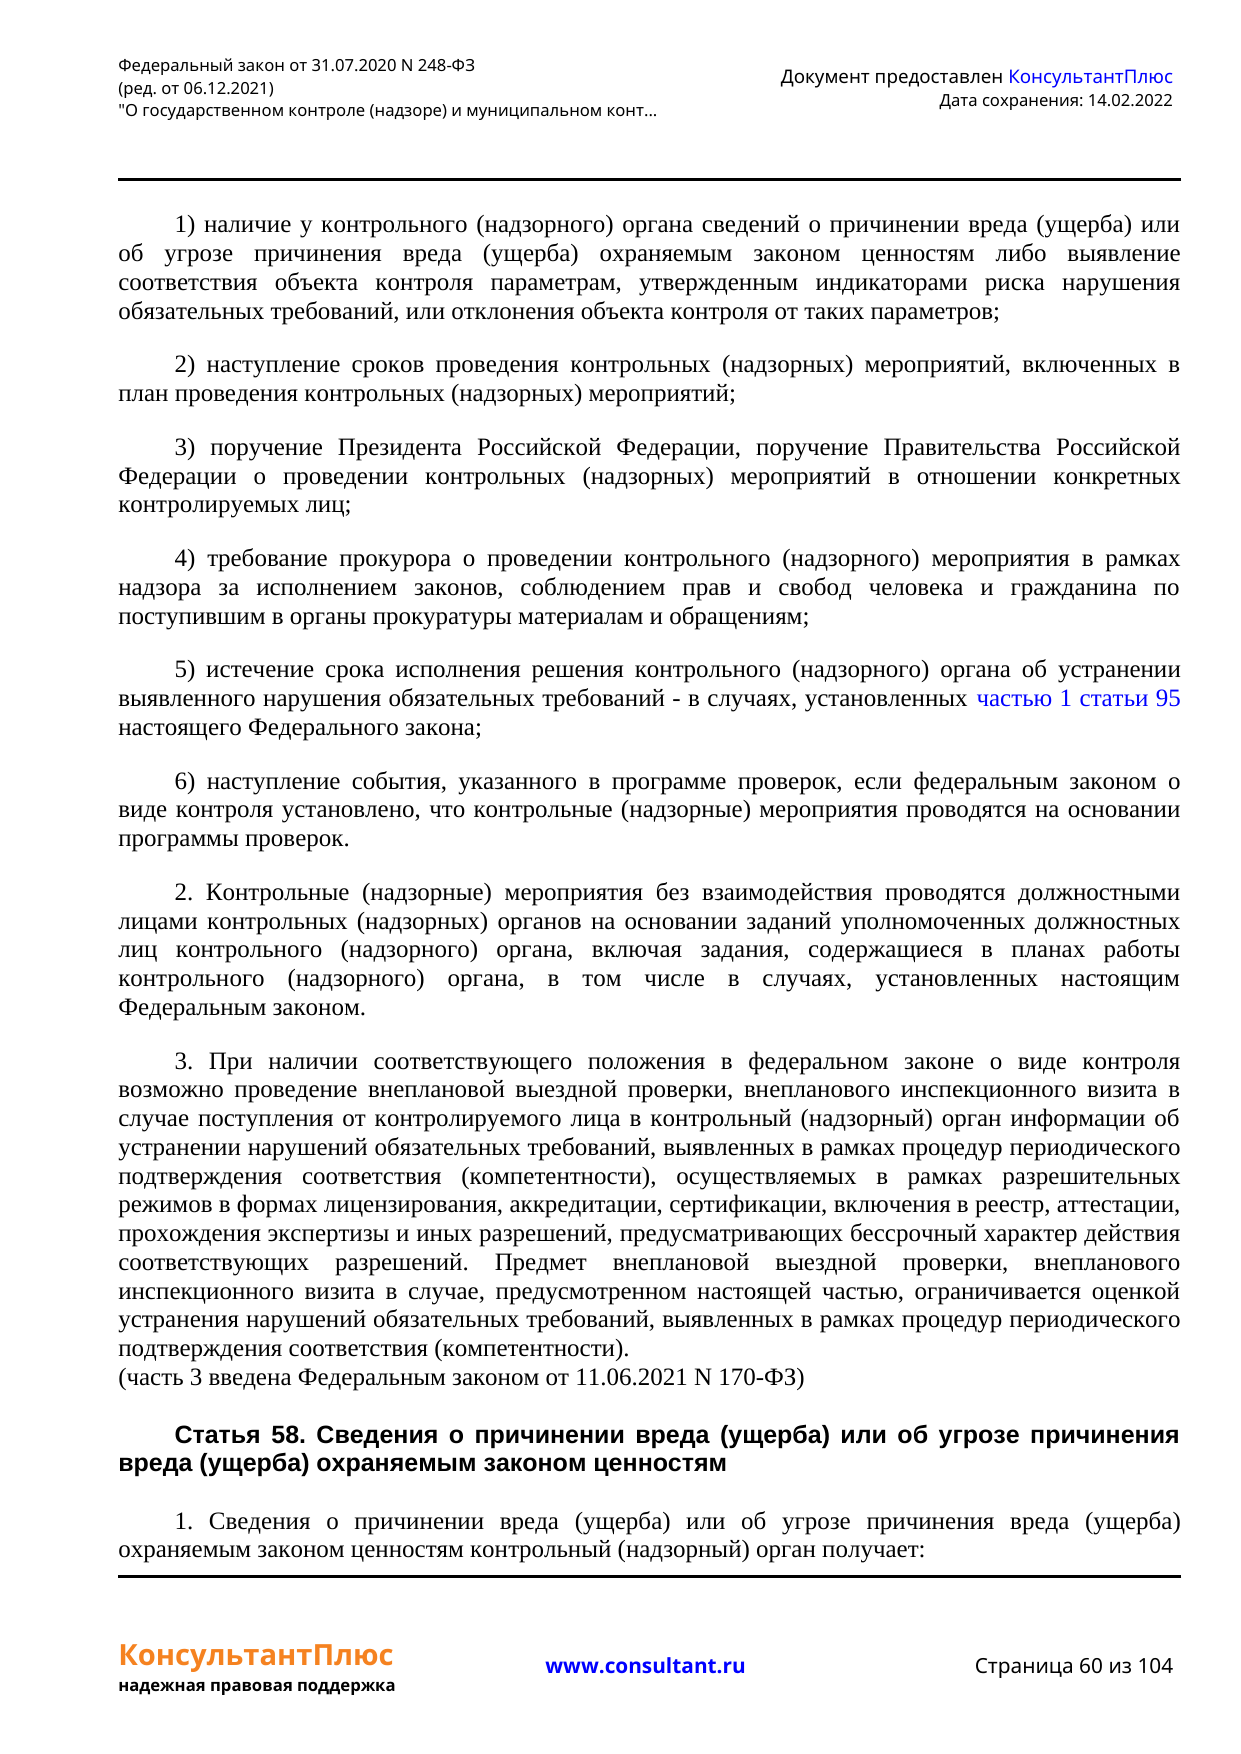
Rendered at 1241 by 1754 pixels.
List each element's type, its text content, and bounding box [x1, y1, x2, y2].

text (часть 3 введена Федеральным законом от 11.06.2021 N 170-ФЗ) [118, 1362, 1181, 1391]
text 1) наличие у контрольного (надзорного) органа сведений о причинении вреда (ущерба) или об угрозе причинения вреда (ущерба) охраняемым законом ценностям либо выявление соответствия объекта контроля параметрам, утвержденным индикаторами риска нарушения обязательных требований, или отклонения объекта контроля от таких параметров; [118, 209, 1181, 324]
text 6) наступление события, указанного в программе проверок, если федеральным законом о виде контроля установлено, что контрольные (надзорные) мероприятия проводятся на основании программы проверок. [118, 766, 1181, 852]
text 4) требование прокурора о проведении контрольного (надзорного) мероприятия в рамках надзора за исполнением законов, соблюдением прав и свобод человека и гражданина по поступившим в органы прокуратуры материалам и обращениям; [118, 543, 1181, 629]
text 5) истечение срока исполнения решения контрольного (надзорного) органа об устранении выявленного нарушения обязательных требований - в случаях, установленных частью 1 статьи 95 настоящего Федерального закона; [118, 654, 1181, 741]
text 2. Контрольные (надзорные) мероприятия без взаимодействия проводятся должностными лицами контрольных (надзорных) органов на основании заданий уполномоченных должностных лиц контрольного (надзорного) органа, включая задания, содержащиеся в планах работы контрольного (надзорного) органа, в том числе в случаях, установленных настоящим Федеральным законом. [118, 877, 1181, 1021]
text 3) поручение Президента Российской Федерации, поручение Правительства Российской Федерации о проведении контрольных (надзорных) мероприятий в отношении конкретных контролируемых лиц; [118, 432, 1181, 518]
text 3. При наличии соответствующего положения в федеральном законе о виде контроля возможно проведение внеплановой выездной проверки, внепланового инспекционного визита в случае поступления от контролируемого лица в контрольный (надзорный) орган информации об устранении нарушений обязательных требований, выявленных в рамках процедур периодического подтверждения соответствия (компетентности), осуществляемых в рамках разрешительных режимов в формах лицензирования, аккредитации, сертификации, включения в реестр, аттестации, прохождения экспертизы и иных разрешений, предусматривающих бессрочный характер действия соответствующих разрешений. Предмет внеплановой выездной проверки, внепланового инспекционного визита в случае, предусмотренном настоящей частью, ограничивается оценкой устранения нарушений обязательных требований, выявленных в рамках процедур периодического подтверждения соответствия (компетентности). [118, 1046, 1181, 1362]
text 1. Сведения о причинении вреда (ущерба) или об угрозе причинения вреда (ущерба) охраняемым законом ценностям контрольный (надзорный) орган получает: [118, 1506, 1181, 1563]
text 2) наступление сроков проведения контрольных (надзорных) мероприятий, включенных в план проведения контрольных (надзорных) мероприятий; [118, 349, 1181, 407]
title Статья 58. Сведения о причинении вреда (ущерба) или об угрозе причинения вреда (ущерба) охраняемым законом ценностям [118, 1419, 1181, 1477]
